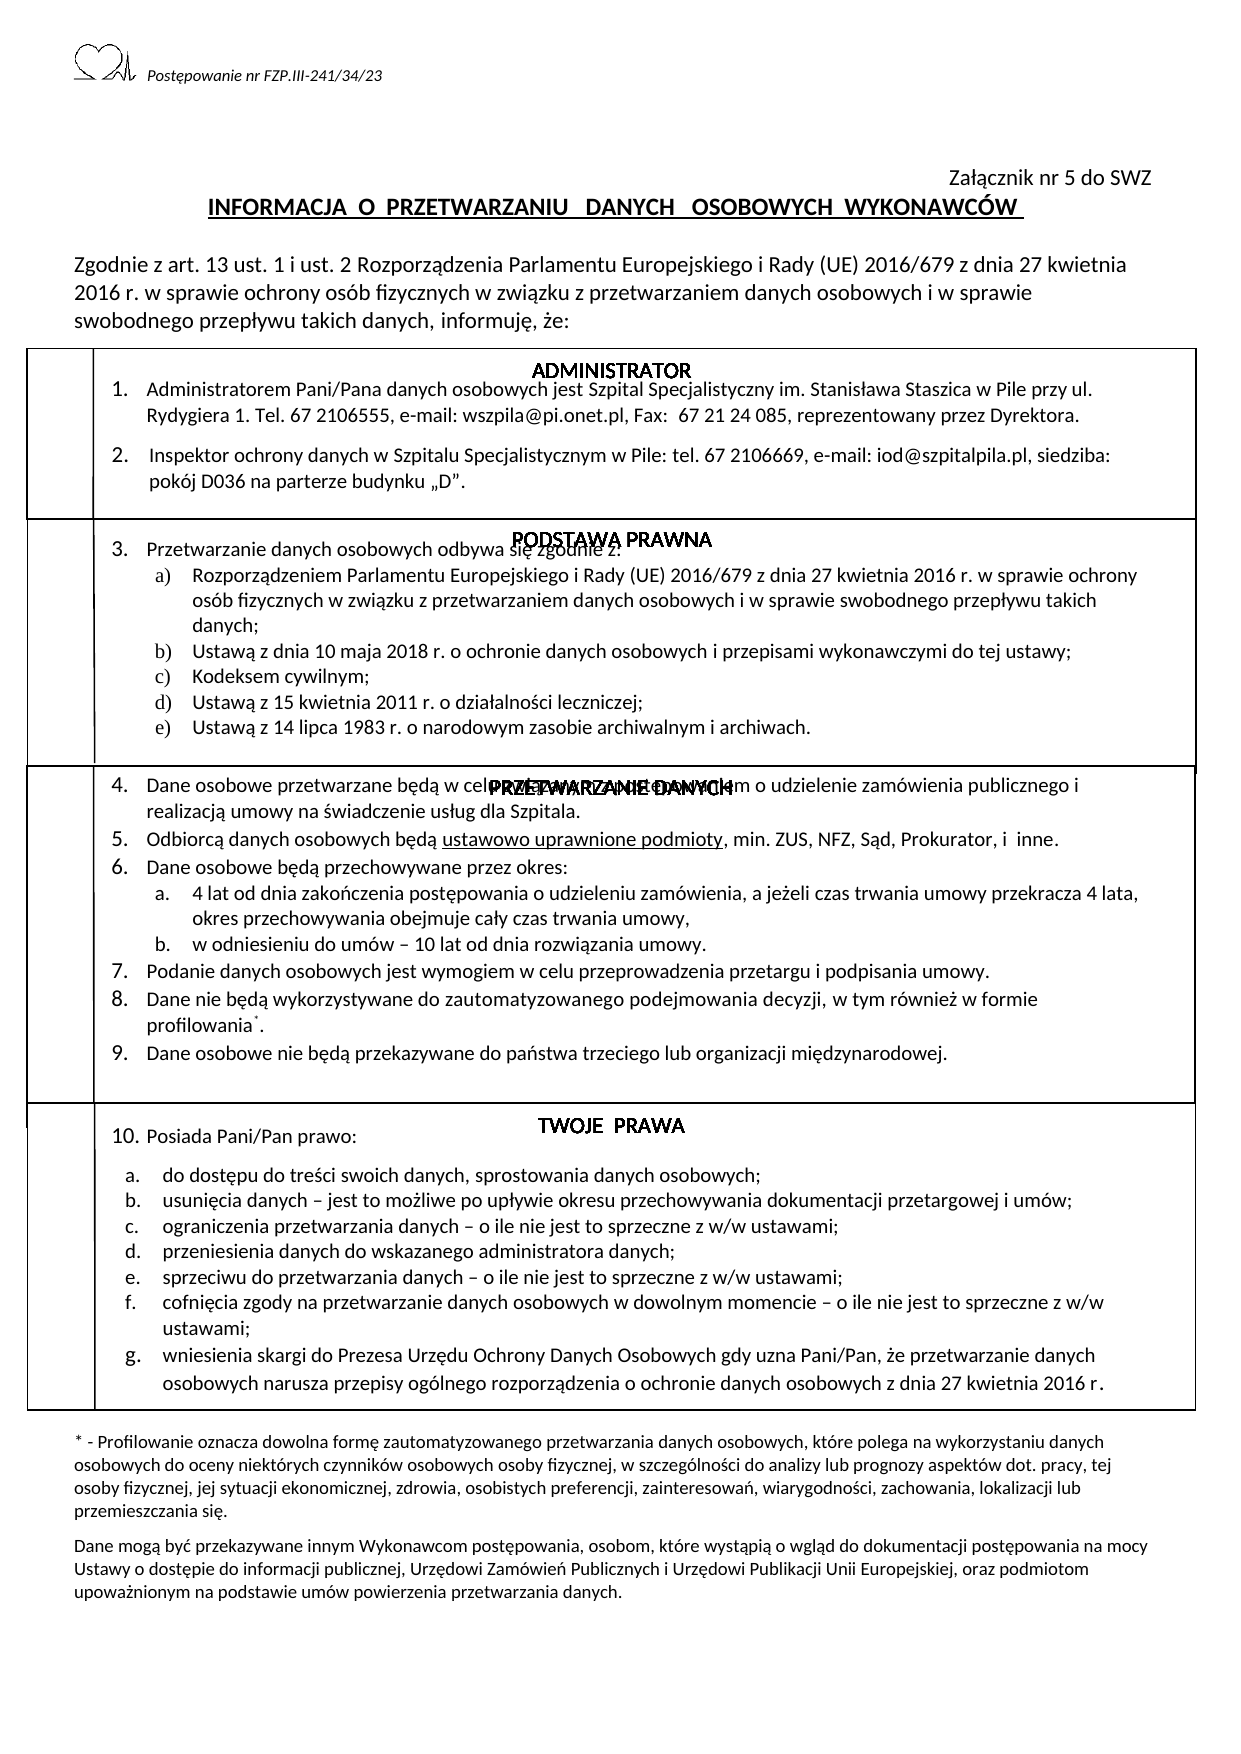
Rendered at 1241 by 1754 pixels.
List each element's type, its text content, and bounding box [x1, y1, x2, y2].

list cofnięcia zgody na przetwarzanie danych osobowych w dowolnym momencie – o ile nie jest to sprzeczne z w/w ustawami; [125, 1289, 1152, 1340]
list Posiada Pani/Pan prawo: [111, 1122, 1152, 1150]
text INFORMACJA O PRZETWARZANIU DANYCH OSOBOWYCH WYKONAWCÓW [74, 191, 1152, 222]
text Zgodnie z art. 13 ust. 1 i ust. 2 Rozporządzenia Parlamentu Europejskiego i Rady (UE) 2016/679 z dnia 27 kwietnia 2016 r. w sprawie ochrony osób fizycznych w związku z przetwarzaniem danych osobowych i w sprawie swobodnego przepływu takich danych, informuję, że: [74, 250, 1152, 334]
list sprzeciwu do przetwarzania danych – o ile nie jest to sprzeczne z w/w ustawami; [125, 1264, 1152, 1289]
list Podanie danych osobowych jest wymogiem w celu przeprowadzenia przetargu i podpisania umowy. [111, 956, 1152, 984]
list Odbiorcą danych osobowych będą ustawowo uprawnione podmioty, min. ZUS, NFZ, Sąd, Prokurator, i inne. [111, 824, 1152, 852]
list 4 lat od dnia zakończenia postępowania o udzieleniu zamówienia, a jeżeli czas trwania umowy przekracza 4 lata, okres przechowywania obejmuje cały czas trwania umowy, [154, 880, 1152, 931]
list Dane osobowe przetwarzane będą w celu związanym z postępowaniem o udzielenie zamówienia publicznego i realizacją umowy na świadczenie usług dla Szpitala. [111, 770, 1152, 824]
list do dostępu do treści swoich danych, sprostowania danych osobowych; [125, 1162, 1152, 1188]
list Ustawą z dnia 10 maja 2018 r. o ochronie danych osobowych i przepisami wykonawczymi do tej ustawy; [154, 638, 1152, 663]
list ograniczenia przetwarzania danych – o ile nie jest to sprzeczne z w/w ustawami; [125, 1213, 1152, 1238]
text * - Profilowanie oznacza dowolna formę zautomatyzowanego przetwarzania danych osobowych, które polega na wykorzystaniu danych osobowych do oceny niektórych czynników osobowych osoby fizycznej, w szczególności do analizy lub prognozy aspektów dot. pracy, tej osoby fizycznej, jej sytuacji ekonomicznej, zdrowia, osobistych preferencji, zainteresowań, wiarygodności, zachowania, lokalizacji lub przemieszczania się. [74, 1430, 1152, 1522]
list Ustawą z 15 kwietnia 2011 r. o działalności leczniczej; [154, 689, 1152, 714]
list Dane osobowe będą przechowywane przez okres: [111, 852, 1152, 880]
list Rozporządzeniem Parlamentu Europejskiego i Rady (UE) 2016/679 z dnia 27 kwietnia 2016 r. w sprawie ochrony osób fizycznych w związku z przetwarzaniem danych osobowych i w sprawie swobodnego przepływu takich danych; [155, 562, 1152, 638]
list Przetwarzanie danych osobowych odbywa się zgodnie z: [111, 534, 1152, 562]
list Dane osobowe nie będą przekazywane do państwa trzeciego lub organizacji międzynarodowej. [111, 1038, 1152, 1066]
picture [73, 44, 137, 81]
list przeniesienia danych do wskazanego administratora danych; [125, 1238, 1152, 1264]
list Inspektor ochrony danych w Szpitalu Specjalistycznym w Pile: tel. 67 2106669, e-mail: iod@szpitalpila.pl, siedziba: pokój D036 na parterze budynku „D”. [111, 440, 1152, 493]
text Załącznik nr 5 do SWZ [74, 163, 1152, 191]
list wniesienia skargi do Prezesa Urzędu Ochrony Danych Osobowych gdy uzna Pani/Pan, że przetwarzanie danych osobowych narusza przepisy ogólnego rozporządzenia o ochronie danych osobowych z dnia 27 kwietnia 2016 r. [125, 1340, 1152, 1396]
list w odniesieniu do umów – 10 lat od dnia rozwiązania umowy. [154, 931, 1152, 956]
text Dane mogą być przekazywane innym Wykonawcom postępowania, osobom, które wystąpią o wgląd do dokumentacji postępowania na mocy Ustawy o dostępie do informacji publicznej, Urzędowi Zamówień Publicznych i Urzędowi Publikacji Unii Europejskiej, oraz podmiotom upoważnionym na podstawie umów powierzenia przetwarzania danych. [74, 1534, 1152, 1603]
list Kodeksem cywilnym; [154, 663, 1152, 689]
list Dane nie będą wykorzystywane do zautomatyzowanego podejmowania decyzji, w tym również w formie profilowania*. [111, 984, 1152, 1038]
list Administratorem Pani/Pana danych osobowych jest Szpital Specjalistyczny im. Stanisława Staszica w Pile przy ul. Rydygiera 1. Tel. 67 2106555, e-mail: wszpila@pi.onet.pl, Fax: 67 21 24 085, reprezentowany przez Dyrektora. [111, 374, 1152, 428]
list usunięcia danych – jest to możliwe po upływie okresu przechowywania dokumentacji przetargowej i umów; [125, 1188, 1152, 1213]
list Ustawą z 14 lipca 1983 r. o narodowym zasobie archiwalnym i archiwach. [155, 714, 1152, 740]
